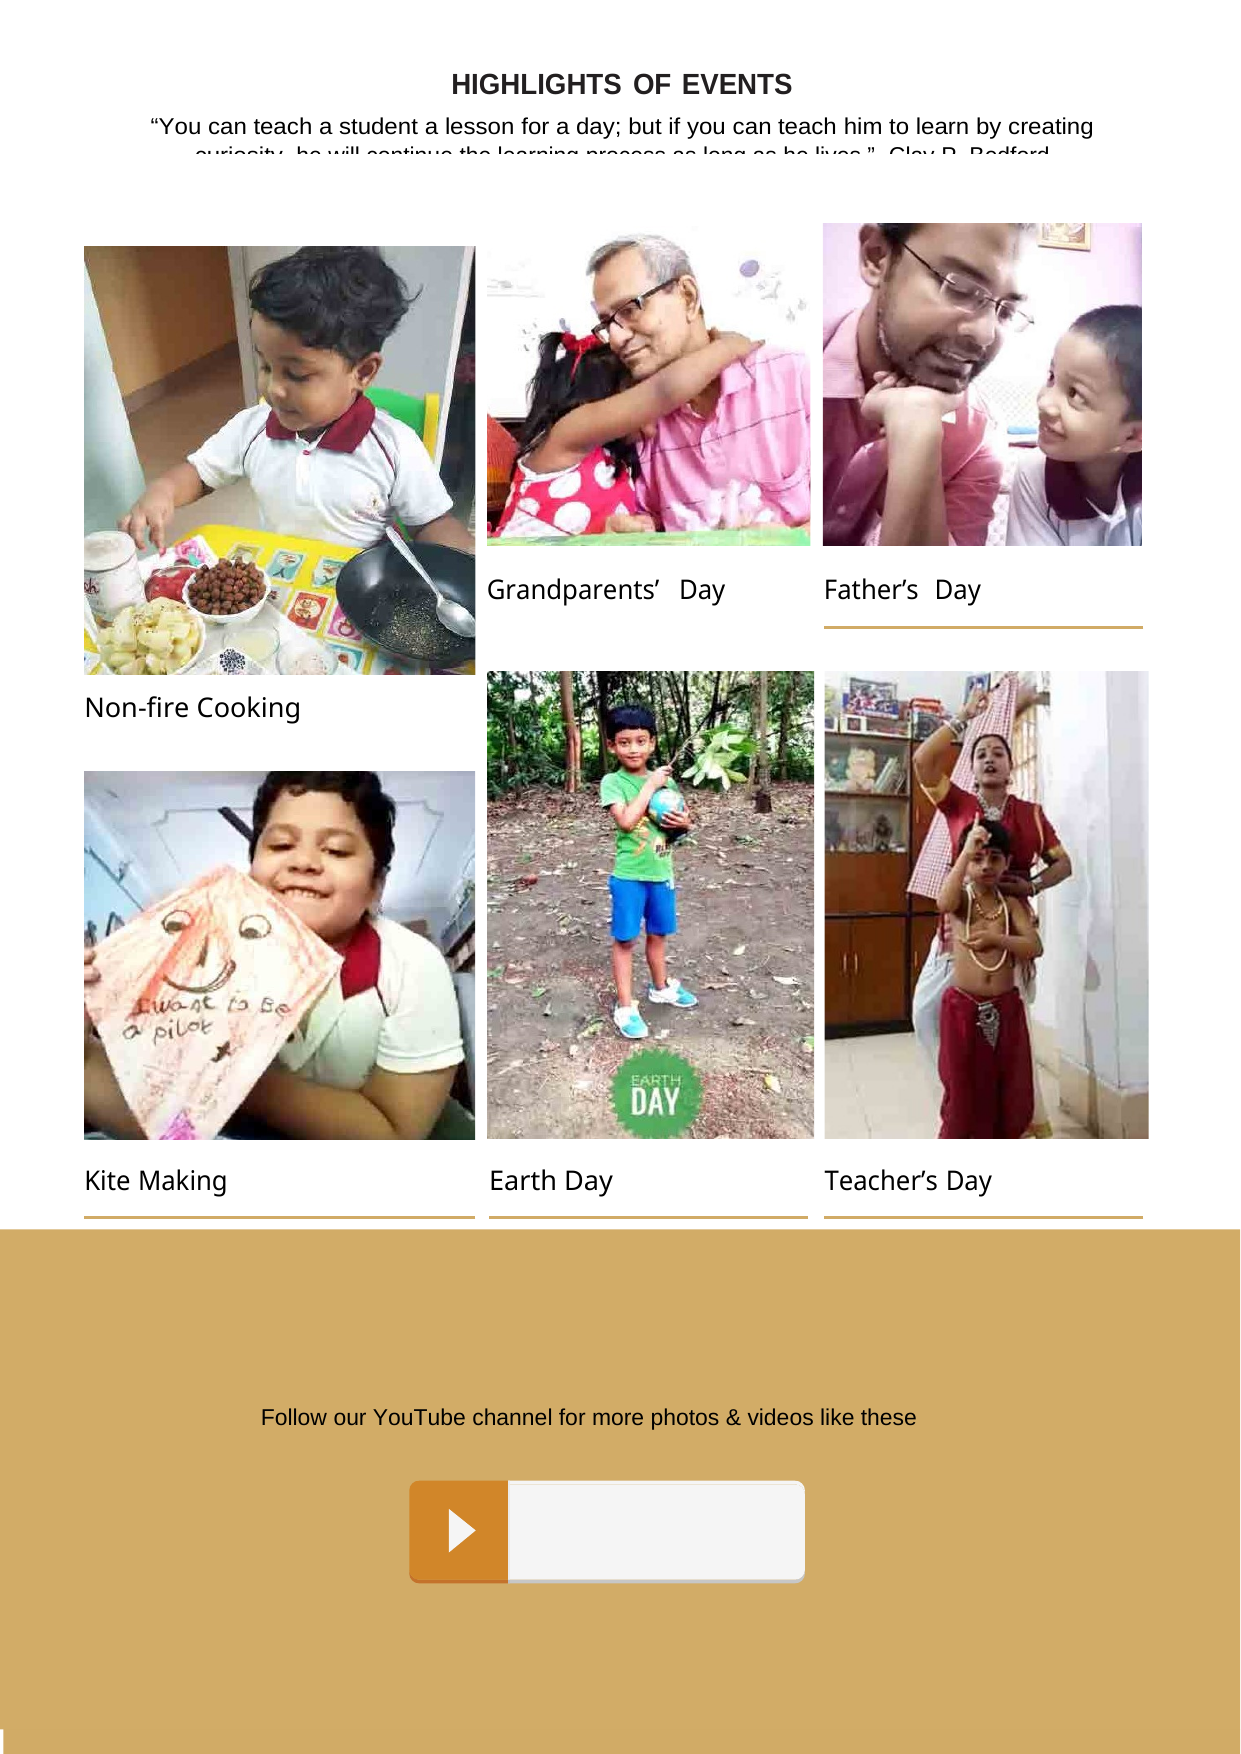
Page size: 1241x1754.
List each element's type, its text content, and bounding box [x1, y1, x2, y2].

picture [487, 671, 815, 1139]
text Non-fire Cooking [84, 688, 475, 725]
text Grandparents’ Day [487, 571, 814, 607]
text Father’s Day [824, 571, 1240, 607]
text Kite Making Earth Day Teacher’s Day [84, 1161, 1240, 1198]
picture [84, 246, 476, 675]
picture [84, 771, 476, 1140]
picture [824, 671, 1149, 1139]
picture [822, 223, 1142, 546]
picture [487, 226, 811, 546]
